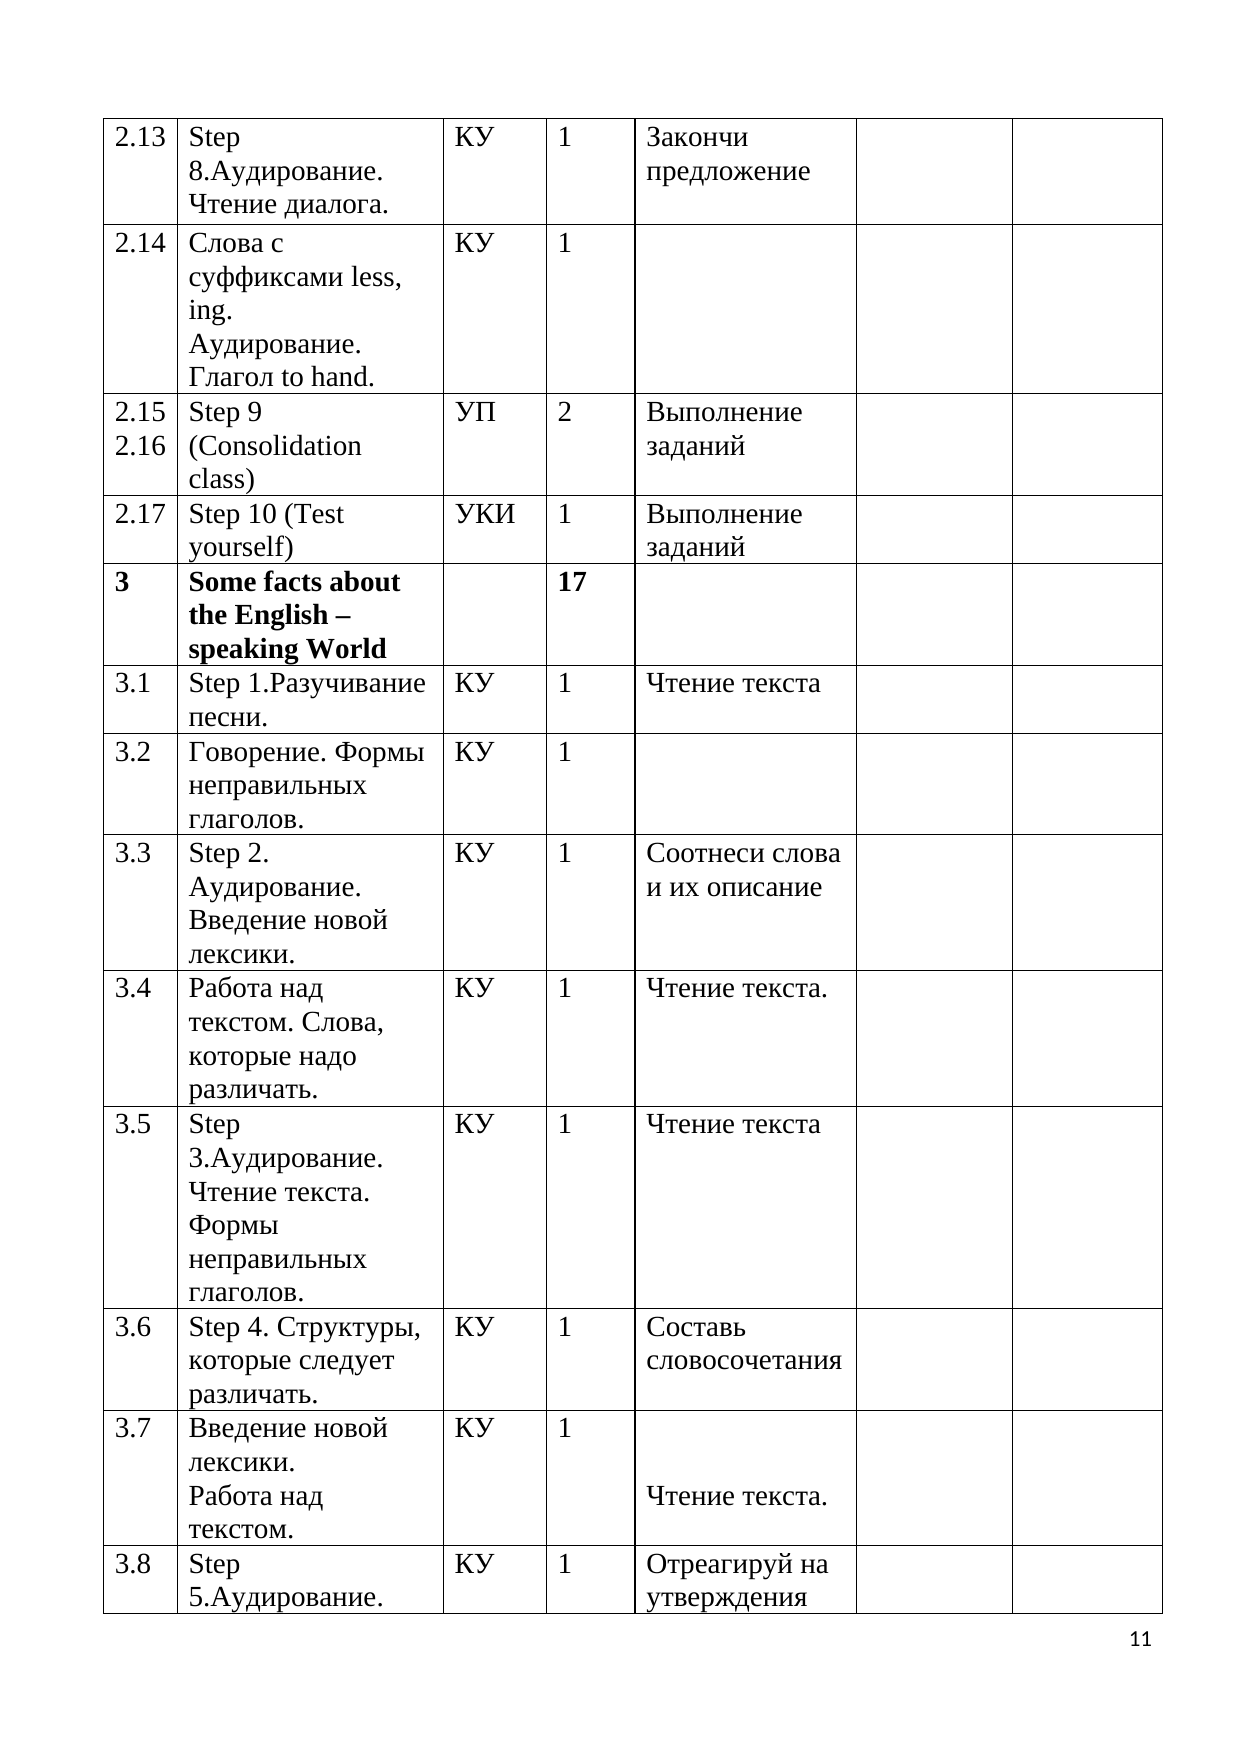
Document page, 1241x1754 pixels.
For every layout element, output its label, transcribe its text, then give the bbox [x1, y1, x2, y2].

table_cell 2.13 [104, 119, 177, 224]
table_cell [1013, 1411, 1162, 1545]
table_cell 1 [547, 1309, 634, 1409]
table_cell 1 [547, 225, 634, 393]
table_cell [1013, 1309, 1162, 1409]
table_cell Чтение текста [636, 1107, 856, 1308]
table_cell УП [444, 394, 546, 495]
table_cell [857, 394, 1012, 495]
table_cell [1013, 394, 1162, 495]
table_cell [1013, 734, 1162, 834]
table_cell 2.17 [104, 496, 177, 563]
table_cell 3.8 [104, 1546, 177, 1613]
table_cell 17 [547, 564, 634, 664]
table_cell [857, 564, 1012, 664]
table_cell [857, 835, 1012, 969]
table_cell Step 2. Аудирование. Введение новой лексики. [178, 835, 443, 969]
table_cell 3.1 [104, 666, 177, 733]
table_cell КУ [444, 1546, 546, 1613]
table_cell КУ [444, 666, 546, 733]
table_cell Соотнеси слова и их описание [636, 835, 856, 969]
table_cell Введение новой лексики. Работа над текстом. [178, 1411, 443, 1545]
table_cell [1013, 835, 1162, 969]
table_cell [1013, 1107, 1162, 1308]
table_cell [1013, 496, 1162, 563]
table_cell [857, 666, 1012, 733]
table_cell [636, 734, 856, 834]
table_cell 3.6 [104, 1309, 177, 1409]
table_cell КУ [444, 1411, 546, 1545]
table_cell Step 3.Аудирование. Чтение текста. Формы неправильных глаголов. [178, 1107, 443, 1308]
table_cell 3 [104, 564, 177, 664]
table_cell [1013, 666, 1162, 733]
table_cell Чтение текста. [636, 1411, 856, 1545]
table_cell Выполнение заданий [636, 394, 856, 495]
table_cell 3.4 [104, 971, 177, 1106]
table_cell [1013, 564, 1162, 664]
table_cell 2 [547, 394, 634, 495]
table_cell Step 8.Аудирование. Чтение диалога. [178, 119, 443, 224]
table_cell [1013, 225, 1162, 393]
table_cell КУ [444, 1309, 546, 1409]
table_cell Составь словосочетания [636, 1309, 856, 1409]
table_cell КУ [444, 225, 546, 393]
table_cell [444, 564, 546, 664]
table_cell [857, 971, 1012, 1106]
table_cell Говорение. Формы неправильных глаголов. [178, 734, 443, 834]
table_cell 1 [547, 971, 634, 1106]
table_cell Step 4. Структуры, которые следует различать. [178, 1309, 443, 1409]
table_cell [1013, 971, 1162, 1106]
table_cell [857, 1411, 1012, 1545]
table_cell 1 [547, 496, 634, 563]
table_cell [178, 1546, 443, 1613]
table_cell [857, 734, 1012, 834]
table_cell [636, 1546, 856, 1613]
table_cell 2.14 [104, 225, 177, 393]
table_cell [857, 225, 1012, 393]
table_cell Слова с суффиксами less, ing. Аудирование. Глагол to hand. [178, 225, 443, 393]
table_cell [1013, 119, 1162, 224]
table_cell КУ [444, 1107, 546, 1308]
table_cell 2.15 2.16 [104, 394, 177, 495]
table_cell [857, 1309, 1012, 1409]
table_cell [857, 1546, 1012, 1613]
table_cell [857, 1107, 1012, 1308]
table_cell Чтение текста [636, 666, 856, 733]
table_cell 1 [547, 1546, 634, 1613]
table_cell [1013, 1546, 1162, 1613]
table_cell Step 1.Разучивание песни. [178, 666, 443, 733]
table_cell 1 [547, 1411, 634, 1545]
table_cell Some facts about the English – speaking World [178, 564, 443, 664]
table_cell Работа над текстом. Слова, которые надо различать. [178, 971, 443, 1106]
table_cell 1 [547, 666, 634, 733]
table_cell Выполнение заданий [636, 496, 856, 563]
table_cell КУ [444, 734, 546, 834]
table_cell Закончи предложение [636, 119, 856, 224]
table_cell [636, 564, 856, 664]
table_cell Step 9 (Consolidation class) [178, 394, 443, 495]
table_cell КУ [444, 119, 546, 224]
table_cell 3.3 [104, 835, 177, 969]
table_cell 1 [547, 734, 634, 834]
table_cell Step 10 (Test yourself) [178, 496, 443, 563]
table_cell 3.7 [104, 1411, 177, 1545]
table_cell [857, 119, 1012, 224]
table_cell [857, 496, 1012, 563]
table_cell 1 [547, 835, 634, 969]
table_cell 1 [547, 1107, 634, 1308]
table_cell КУ [444, 835, 546, 969]
table_cell УКИ [444, 496, 546, 563]
table_cell Чтение текста. [636, 971, 856, 1106]
table_cell 3.2 [104, 734, 177, 834]
table_cell КУ [444, 971, 546, 1106]
table_cell [636, 225, 856, 393]
table_cell 3.5 [104, 1107, 177, 1308]
table_cell 1 [547, 119, 634, 224]
